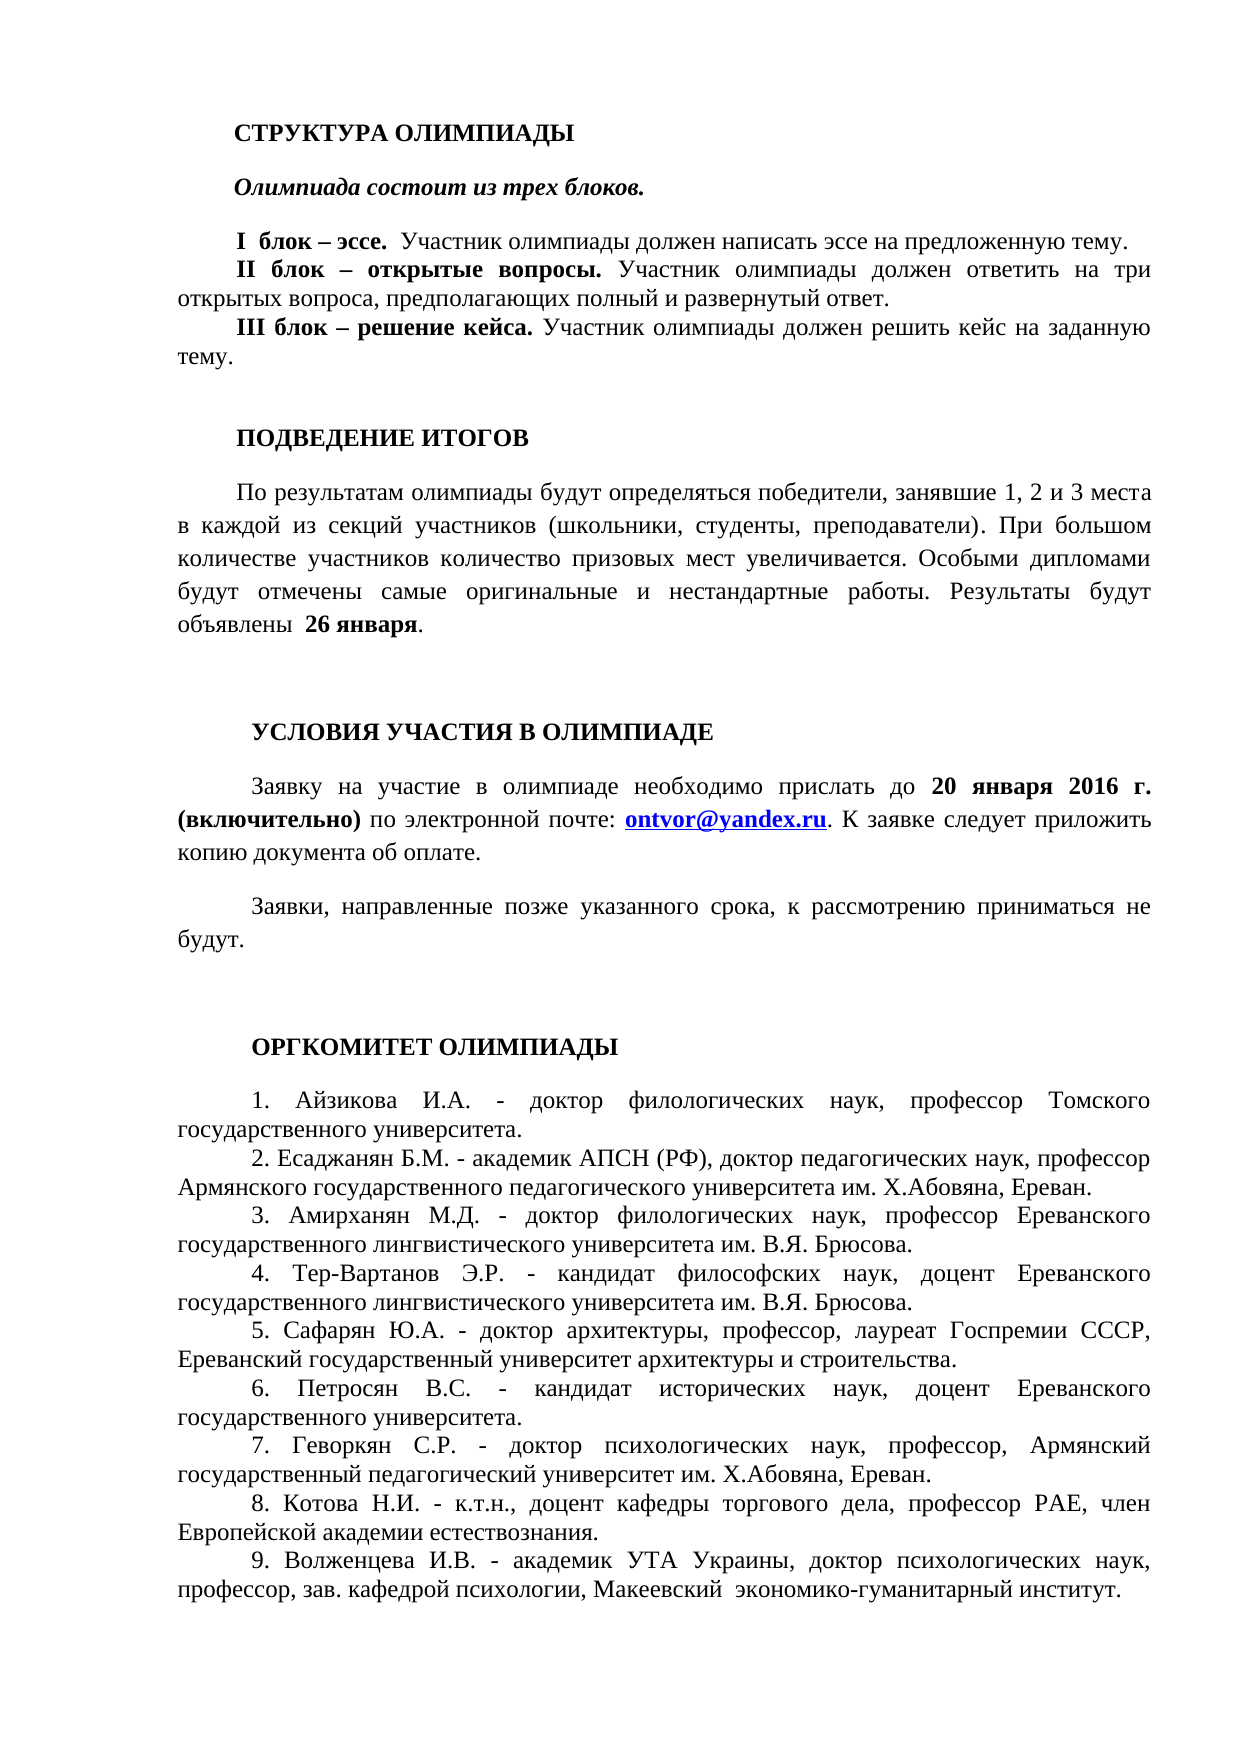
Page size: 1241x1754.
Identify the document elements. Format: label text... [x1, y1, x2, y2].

text 7. Геворкян С.Р. - доктор психологических наук, профессор, Армянский государственный педагогический университет им. Х.Абовяна, Ереван. [177, 1430, 1152, 1488]
text ПОДВЕДЕНИЕ ИТОГОВ [177, 423, 1152, 452]
text СТРУКТУРА ОЛИМПИАДЫ [177, 118, 1152, 147]
text 2. Есаджанян Б.М. - академик АПСН (РФ), доктор педагогических наук, профессор Армянского государственного педагогического университета им. Х.Абовяна, Ереван. [177, 1143, 1152, 1200]
text 9. Волженцева И.В. - академик УТА Украины, доктор психологических наук, профессор, зав. кафедрой психологии, Макеевский экономико-гуманитарный институт. [177, 1545, 1152, 1603]
text III блок – решение кейса. Участник олимпиады должен решить кейс на заданную тему. [177, 312, 1152, 369]
text 4. Тер-Вартанов Э.Р. - кандидат философских наук, доцент Ереванского государственного лингвистического университета им. В.Я. Брюсова. [177, 1258, 1152, 1315]
text 1. Айзикова И.А. - доктор филологических наук, профессор Томского государственного университета. [177, 1085, 1152, 1143]
text 6. Петросян В.С. - кандидат исторических наук, доцент Ереванского государственного университета. [177, 1373, 1152, 1430]
text 5. Сафарян Ю.А. - доктор архитектуры, профессор, лауреат Госпремии СССР, Ереванский государственный университет архитектуры и строительства. [177, 1315, 1152, 1373]
text 3. Амирханян М.Д. - доктор филологических наук, профессор Ереванского государственного лингвистического университета им. В.Я. Брюсова. [177, 1200, 1152, 1258]
text I блок – эссе. Участник олимпиады должен написать эссе на предложенную тему. [177, 226, 1152, 254]
text 8. Котова Н.И. - к.т.н., доцент кафедры торгового дела, профессор РАЕ, член Европейской академии естествознания. [177, 1488, 1152, 1545]
text Заявку на участие в олимпиаде необходимо прислать до 20 января 2016 г. (включительно) по электронной почте: ontvor@yandex.ru. К заявке следует приложить копию документа об оплате. [177, 771, 1152, 866]
text УСЛОВИЯ УЧАСТИЯ В ОЛИМПИАДЕ [177, 717, 1152, 746]
text II блок – открытые вопросы. Участник олимпиады должен ответить на три открытых вопроса, предполагающих полный и развернутый ответ. [177, 254, 1152, 312]
text Заявки, направленные позже указанного срока, к рассмотрению приниматься не будут. [177, 891, 1152, 953]
text ОРГКОМИТЕТ ОЛИМПИАДЫ [177, 1032, 1152, 1060]
text По результатам олимпиады будут определяться победители, занявшие 1, 2 и 3 места в каждой из секций участников (школьники, студенты, преподаватели). При большом количестве участников количество призовых мест увеличивается. Особыми дипломами будут отмечены самые оригинальные и нестандартные работы. Результаты будут объявлены 26 января. [177, 477, 1152, 638]
text Олимпиада состоит из трех блоков. [177, 172, 1152, 201]
